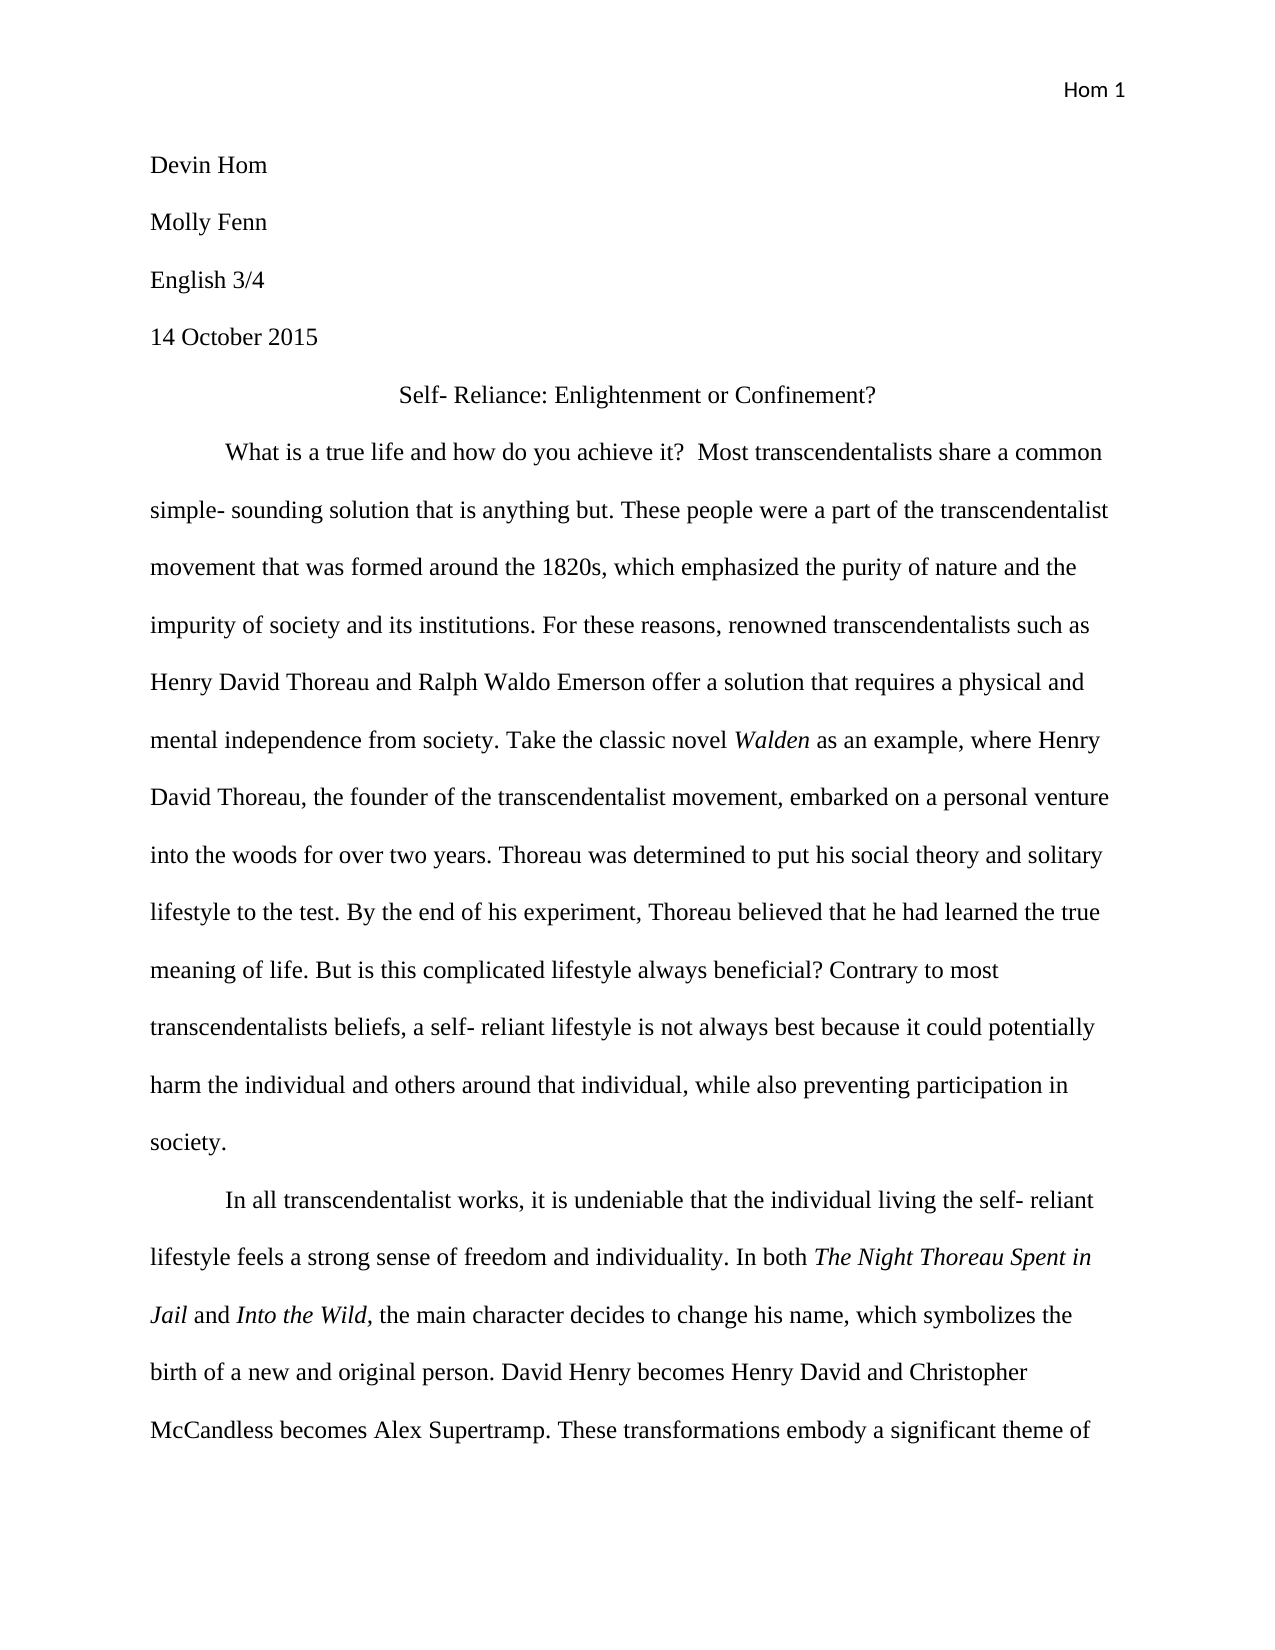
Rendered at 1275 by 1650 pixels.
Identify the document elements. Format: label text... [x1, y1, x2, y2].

text 14 October 2015 [150, 322, 1125, 351]
text What is a true life and how do you achieve it? Most transcendentalists share a common simple- sounding solution that is anything but. These people were a part of the transcendentalist movement that was formed around the 1820s, which emphasized the purity of nature and the impurity of society and its institutions. For these reasons, renowned transcendentalists such as Henry David Thoreau and Ralph Waldo Emerson offer a solution that requires a physical and mental independence from society. Take the classic novel Walden as an example, where Henry David Thoreau, the founder of the transcendentalist movement, embarked on a personal venture into the woods for over two years. Thoreau was determined to put his social theory and solitary lifestyle to the test. By the end of his experiment, Thoreau believed that he had learned the true meaning of life. But is this complicated lifestyle always beneficial? Contrary to most transcendentalists beliefs, a self- reliant lifestyle is not always best because it could potentially harm the individual and others around that individual, while also preventing participation in society. [150, 437, 1125, 1156]
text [150, 1185, 1125, 1444]
text Devin Hom [150, 150, 1125, 179]
text Self- Reliance: Enlightenment or Confinement? [150, 380, 1125, 409]
text Molly Fenn [150, 207, 1125, 236]
text English 3/4 [150, 265, 1125, 294]
